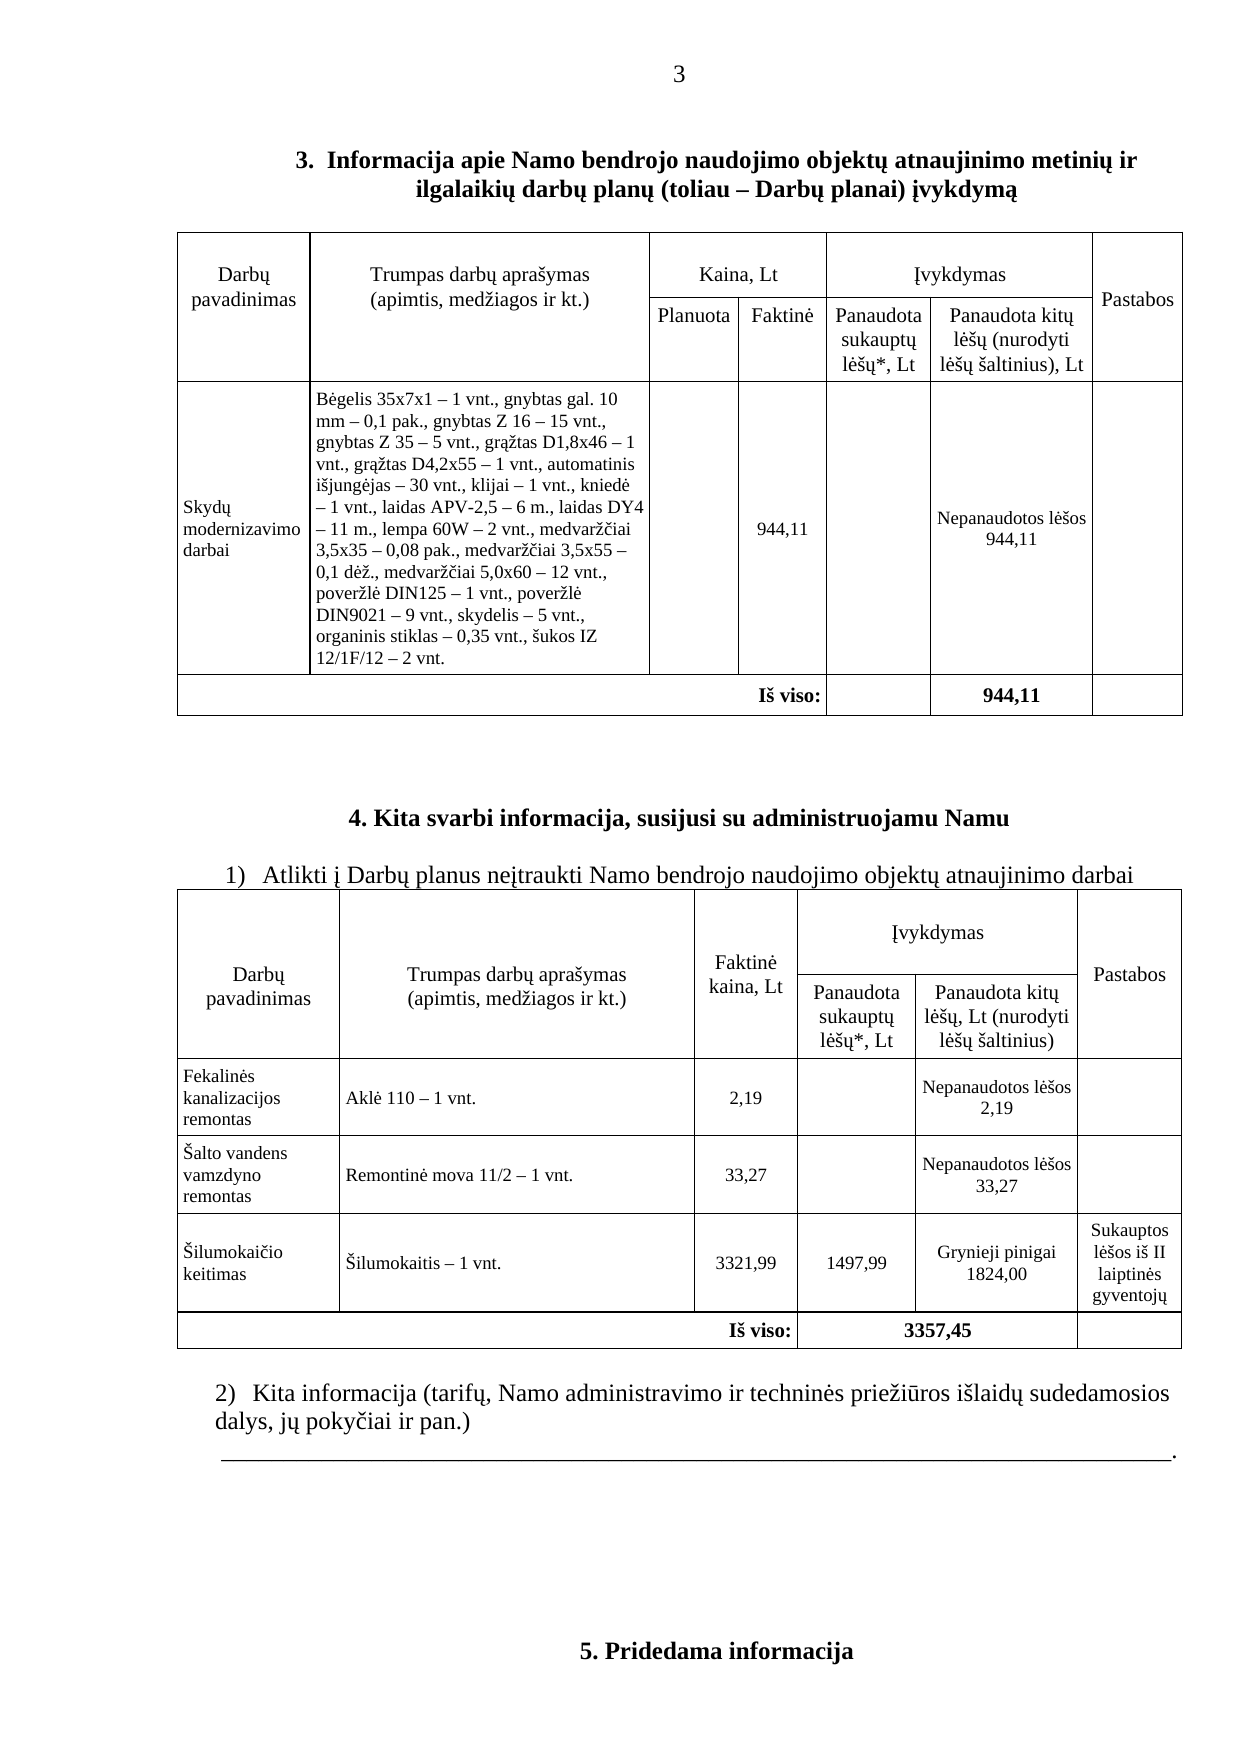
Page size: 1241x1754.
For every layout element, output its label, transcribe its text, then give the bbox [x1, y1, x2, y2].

table_cell [1093, 675, 1182, 715]
table_cell Faktinė [739, 298, 826, 381]
text dalys, jų pokyčiai ir pan.) [215, 1406, 1181, 1435]
table_cell Šalto vandens vamzdyno remontas [178, 1136, 339, 1213]
table_cell Remontinė mova 11/2 – 1 vnt. [340, 1136, 694, 1213]
table_cell Panaudota sukauptų lėšų*, Lt [827, 298, 930, 381]
subtitle 4. Kita svarbi informacija, susijusi su administruojamu Namu [177, 803, 1181, 831]
table_cell Panaudota kitų lėšų, Lt (nurodyti lėšų šaltinius) [916, 975, 1077, 1058]
table_cell Bėgelis 35x7x1 – 1 vnt., gnybtas gal. 10 mm – 0,1 pak., gnybtas Z 16 – 15 vnt., gnybtas Z 35 – 5 vnt., grąžtas D1,8x46 – 1 vnt., grąžtas D4,2x55 – 1 vnt., automatinis išjungėjas – 30 vnt., klijai – 1 vnt., kniedė – 1 vnt., laidas APV-2,5 – 6 m., laidas DY4 – 11 m., lempa 60W – 2 vnt., medvaržčiai 3,5x35 – 0,08 pak., medvaržčiai 3,5x55 – 0,1 dėž., medvaržčiai 5,0x60 – 12 vnt., poveržlė DIN125 – 1 vnt., poveržlė DIN9021 – 9 vnt., skydelis – 5 vnt., organinis stiklas – 0,35 vnt., šukos IZ 12/1F/12 – 2 vnt. [311, 382, 649, 674]
table_cell [650, 382, 738, 674]
table_cell Nepanaudotos lėšos 33,27 [916, 1136, 1077, 1213]
table_cell [1078, 1136, 1181, 1213]
table_header Įvykdymas [827, 233, 1092, 297]
table_cell 944,11 [739, 382, 826, 674]
table_header Kaina, Lt [650, 233, 826, 297]
table_cell Šilumokaitis – 1 vnt. [340, 1214, 694, 1311]
table_cell Nepanaudotos lėšos 2,19 [916, 1059, 1077, 1135]
table_cell Iš viso: [178, 1313, 797, 1348]
table_cell 3321,99 [695, 1214, 797, 1311]
table_cell Grynieji pinigai 1824,00 [916, 1214, 1077, 1311]
table_cell Sukauptos lėšos iš II laiptinės gyventojų [1078, 1214, 1181, 1311]
table_cell Nepanaudotos lėšos 944,11 [931, 382, 1092, 674]
table_cell [827, 382, 930, 674]
table_cell Planuota [650, 298, 738, 381]
list Kita informacija (tarifų, Namo administravimo ir techninės priežiūros išlaidų sudedamosios [215, 1378, 1181, 1406]
table_header Trumpas darbų aprašymas (apimtis, medžiagos ir kt.) [340, 890, 694, 1058]
table_cell Panaudota sukauptų lėšų*, Lt [798, 975, 915, 1058]
table_cell 1497,99 [798, 1214, 915, 1311]
table_cell [798, 1059, 915, 1135]
table_cell [827, 675, 930, 715]
table_cell Aklė 110 – 1 vnt. [340, 1059, 694, 1135]
table_header Trumpas darbų aprašymas (apimtis, medžiagos ir kt.) [311, 233, 649, 381]
list Atlikti į Darbų planus neįtraukti Namo bendrojo naudojimo objektų atnaujinimo darbai [177, 860, 1181, 889]
table_cell Fekalinės kanalizacijos remontas [178, 1059, 339, 1135]
table_cell Iš viso: [178, 675, 826, 715]
table_cell [1078, 1059, 1181, 1135]
table_header Pastabos [1093, 233, 1182, 381]
table_header Faktinė kaina, Lt [695, 890, 797, 1058]
table_cell 33,27 [695, 1136, 797, 1213]
table_cell 2,19 [695, 1059, 797, 1135]
table_cell [1078, 1313, 1181, 1348]
table_cell Šilumokaičio keitimas [178, 1214, 339, 1311]
text ____________________________________________________________________________. [215, 1435, 1181, 1464]
table_header Įvykdymas [798, 890, 1077, 973]
table_header Darbų pavadinimas [178, 890, 339, 1058]
table_cell 3357,45 [798, 1313, 1077, 1348]
text 5. Pridedama informacija [252, 1636, 1181, 1665]
table_header Darbų pavadinimas [178, 233, 309, 381]
table_cell 944,11 [931, 675, 1092, 715]
table_cell [798, 1136, 915, 1213]
table_cell Panaudota kitų lėšų (nurodyti lėšų šaltinius), Lt [931, 298, 1092, 381]
table_cell Skydų modernizavimo darbai [178, 382, 309, 674]
table_cell [1093, 382, 1182, 674]
table_header Pastabos [1078, 890, 1181, 1058]
subtitle 3. Informacija apie Namo bendrojo naudojimo objektų atnaujinimo metinių ir ilgalaikių darbų planų (toliau – Darbų planai) įvykdymą [252, 145, 1181, 203]
